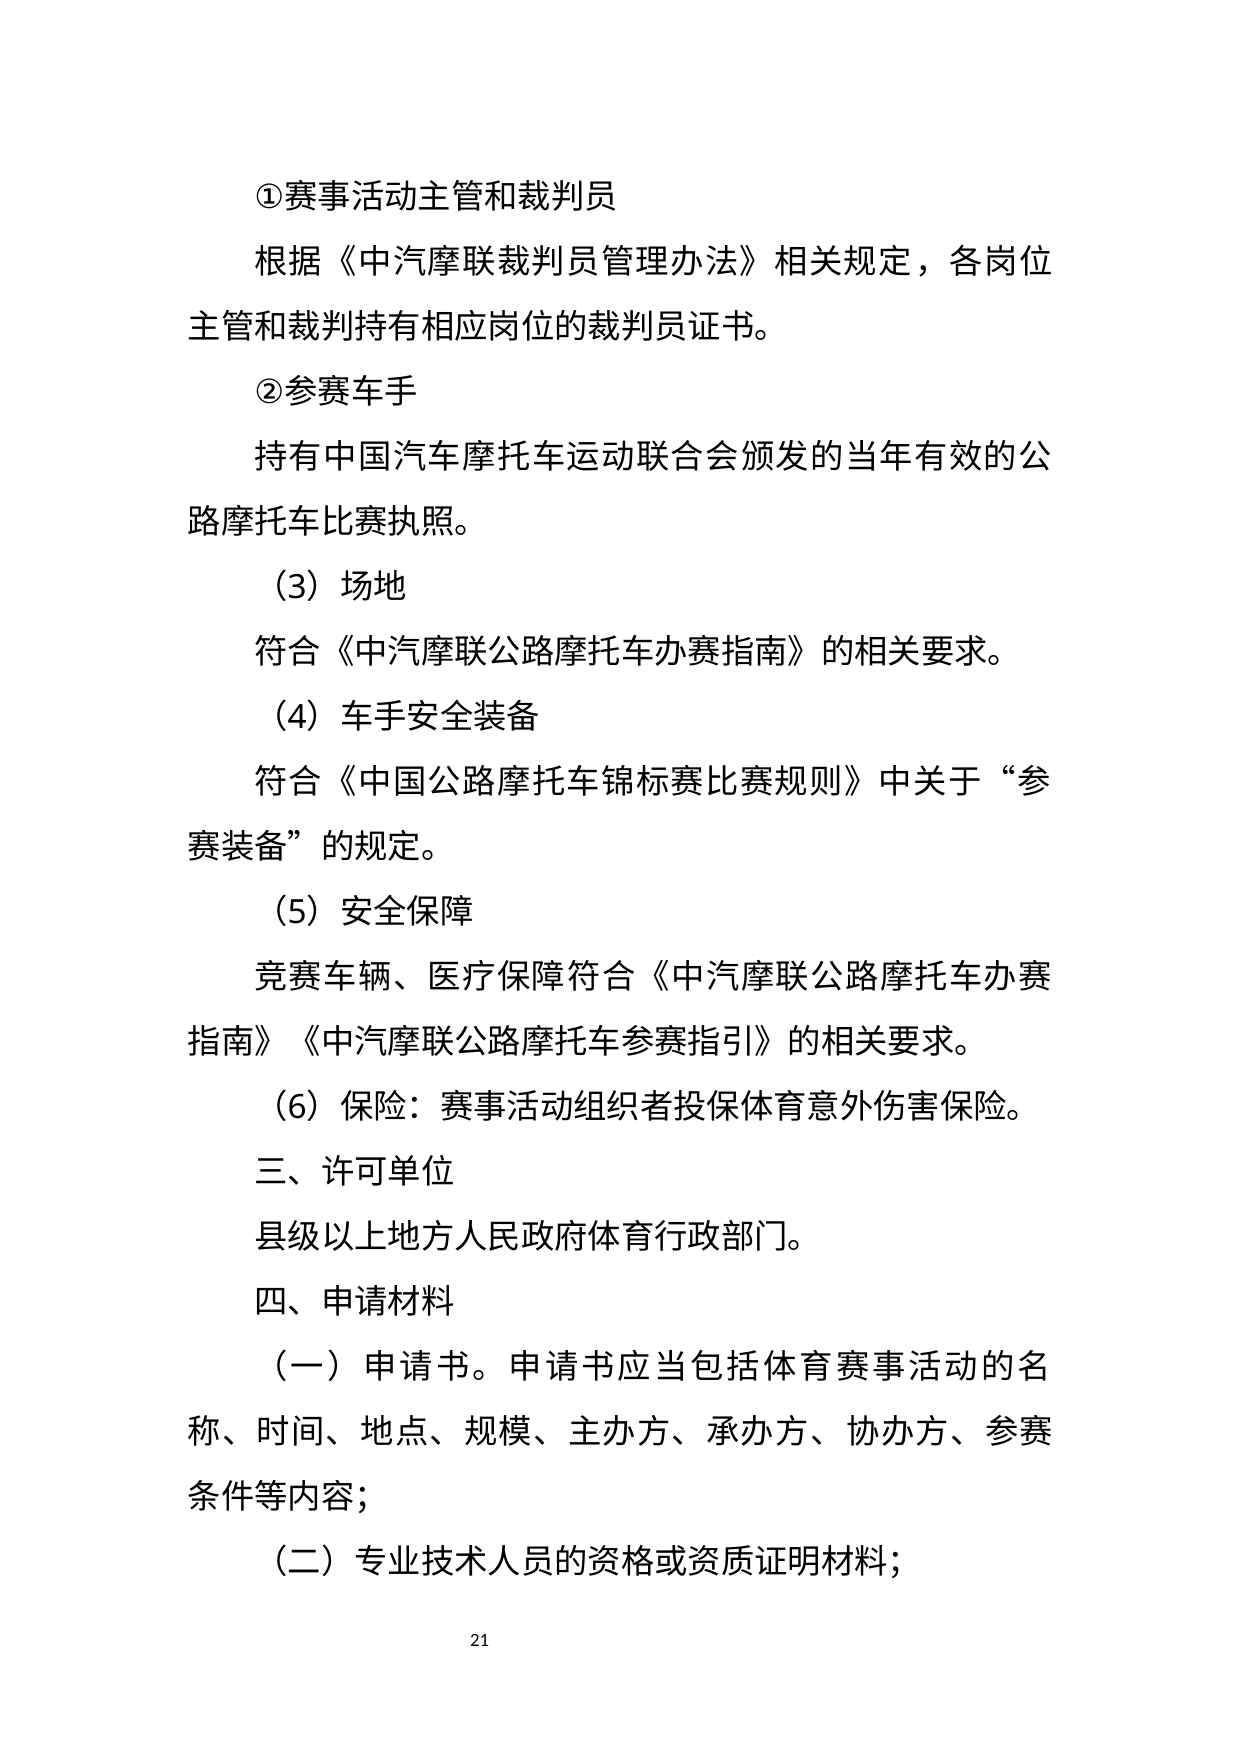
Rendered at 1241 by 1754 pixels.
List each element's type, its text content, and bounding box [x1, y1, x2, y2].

text ①赛事活动主管和裁判员 [187, 162, 1053, 227]
text （二）专业技术人员的资格或资质证明材料； [187, 1527, 1053, 1592]
list 三、许可单位 [187, 1137, 1053, 1202]
list 竞赛车辆、医疗保障符合《中汽摩联公路摩托车办赛指南》《中汽摩联公路摩托车参赛指引》的相关要求。 [187, 942, 1053, 1072]
text 符合《中国公路摩托车锦标赛比赛规则》中关于“参赛装备”的规定。 [187, 747, 1053, 877]
text （一）申请书。申请书应当包括体育赛事活动的名称、时间、地点、规模、主办方、承办方、协办方、参赛条件等内容； [187, 1332, 1053, 1527]
text 持有中国汽车摩托车运动联合会颁发的当年有效的公路摩托车比赛执照。 [187, 422, 1053, 552]
text （5）安全保障 [187, 877, 1053, 942]
list 四、申请材料 [187, 1267, 1053, 1332]
list 县级以上地方人民政府体育行政部门。 [187, 1202, 1053, 1267]
text ②参赛车手 [187, 357, 1053, 422]
text （3）场地 [187, 552, 1053, 617]
text 符合《中汽摩联公路摩托车办赛指南》的相关要求。 [187, 617, 1053, 682]
text 根据《中汽摩联裁判员管理办法》相关规定，各岗位主管和裁判持有相应岗位的裁判员证书。 [187, 227, 1053, 357]
list （6）保险：赛事活动组织者投保体育意外伤害保险。 [187, 1072, 1053, 1137]
text （4）车手安全装备 [187, 682, 1053, 747]
